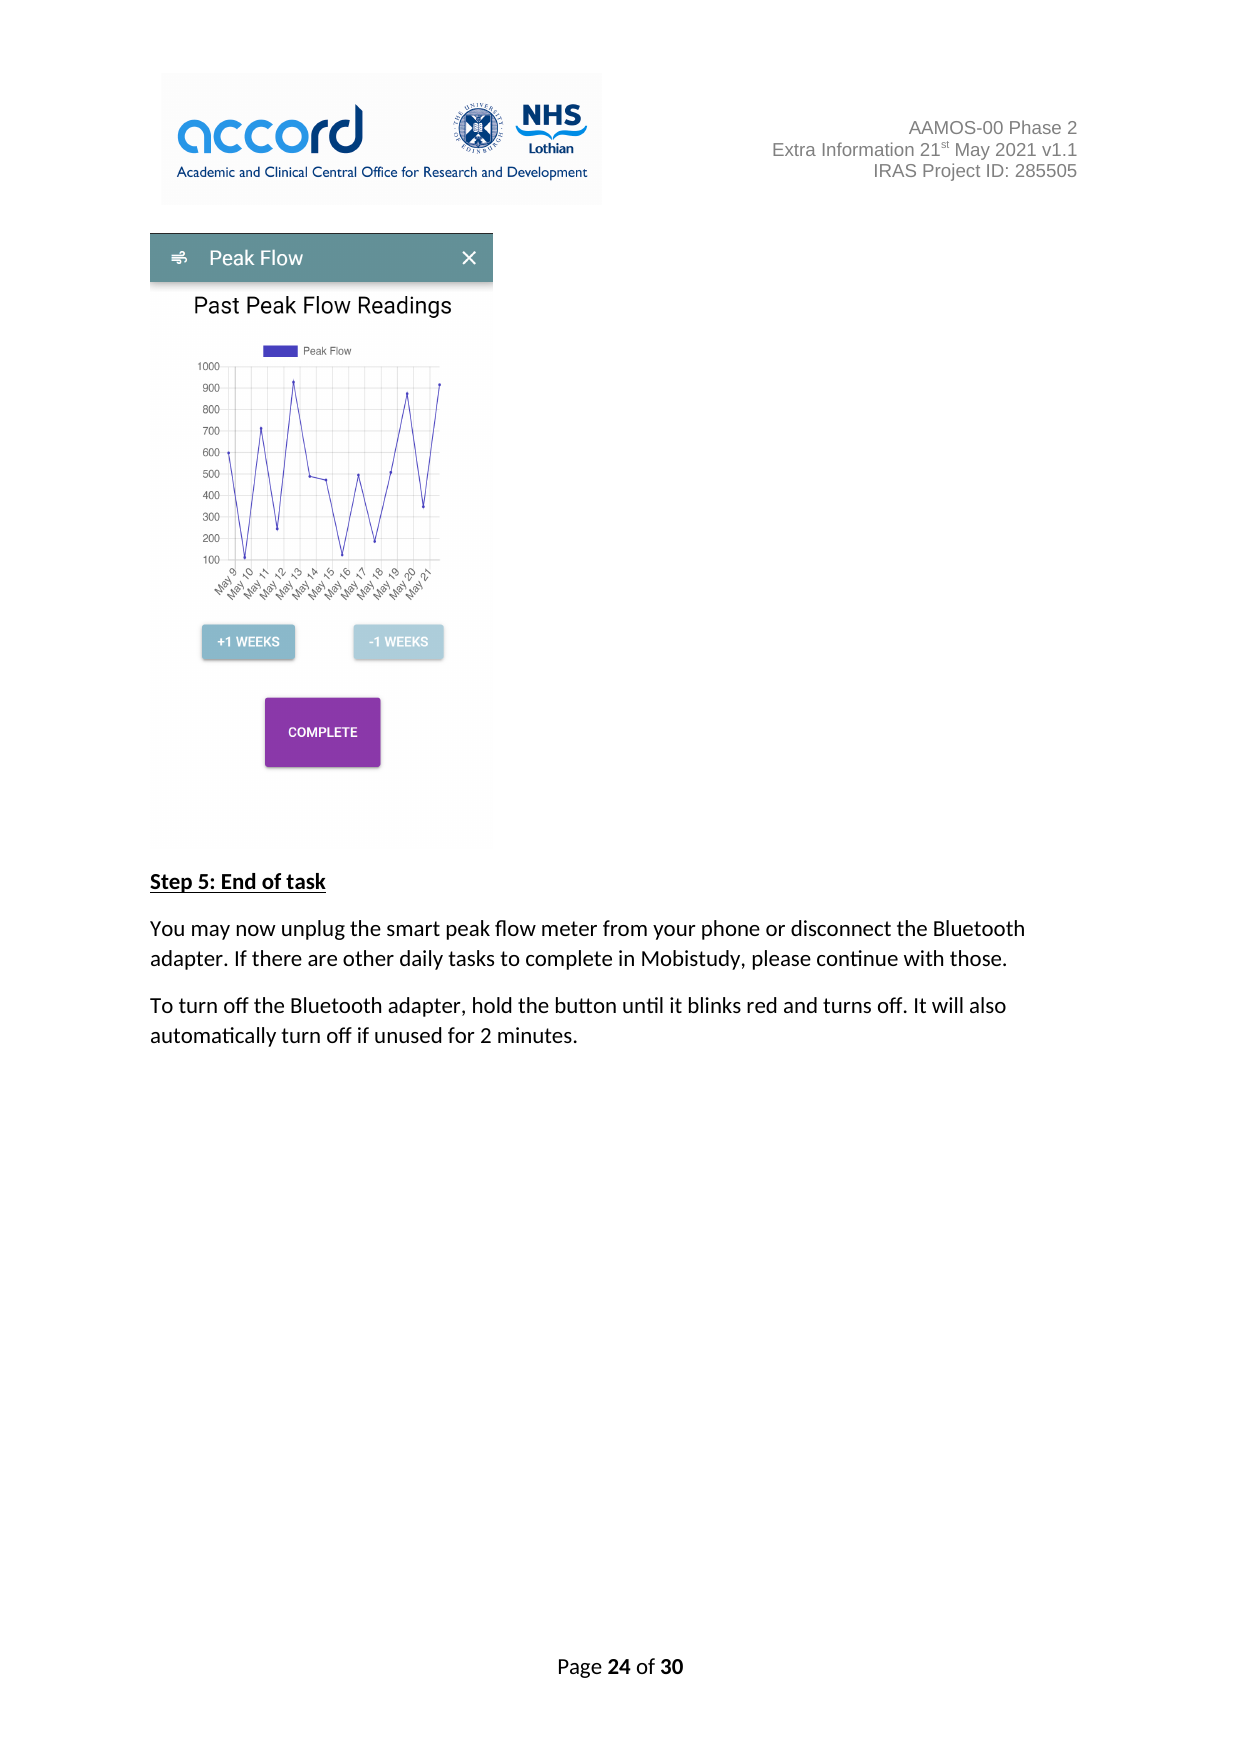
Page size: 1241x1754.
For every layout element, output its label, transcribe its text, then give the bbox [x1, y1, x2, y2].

text To turn off the Bluetooth adapter, hold the button until it blinks red and turns off. It will also automatically turn off if unused for 2 minutes. [150, 991, 1090, 1050]
picture [161, 73, 602, 205]
picture [150, 233, 493, 849]
text You may now unplug the smart peak flow meter from your phone or disconnect the Bluetooth adapter. If there are other daily tasks to complete in Mobistudy, please continue with those. [150, 914, 1090, 973]
text Step 5: End of task [150, 867, 1090, 896]
